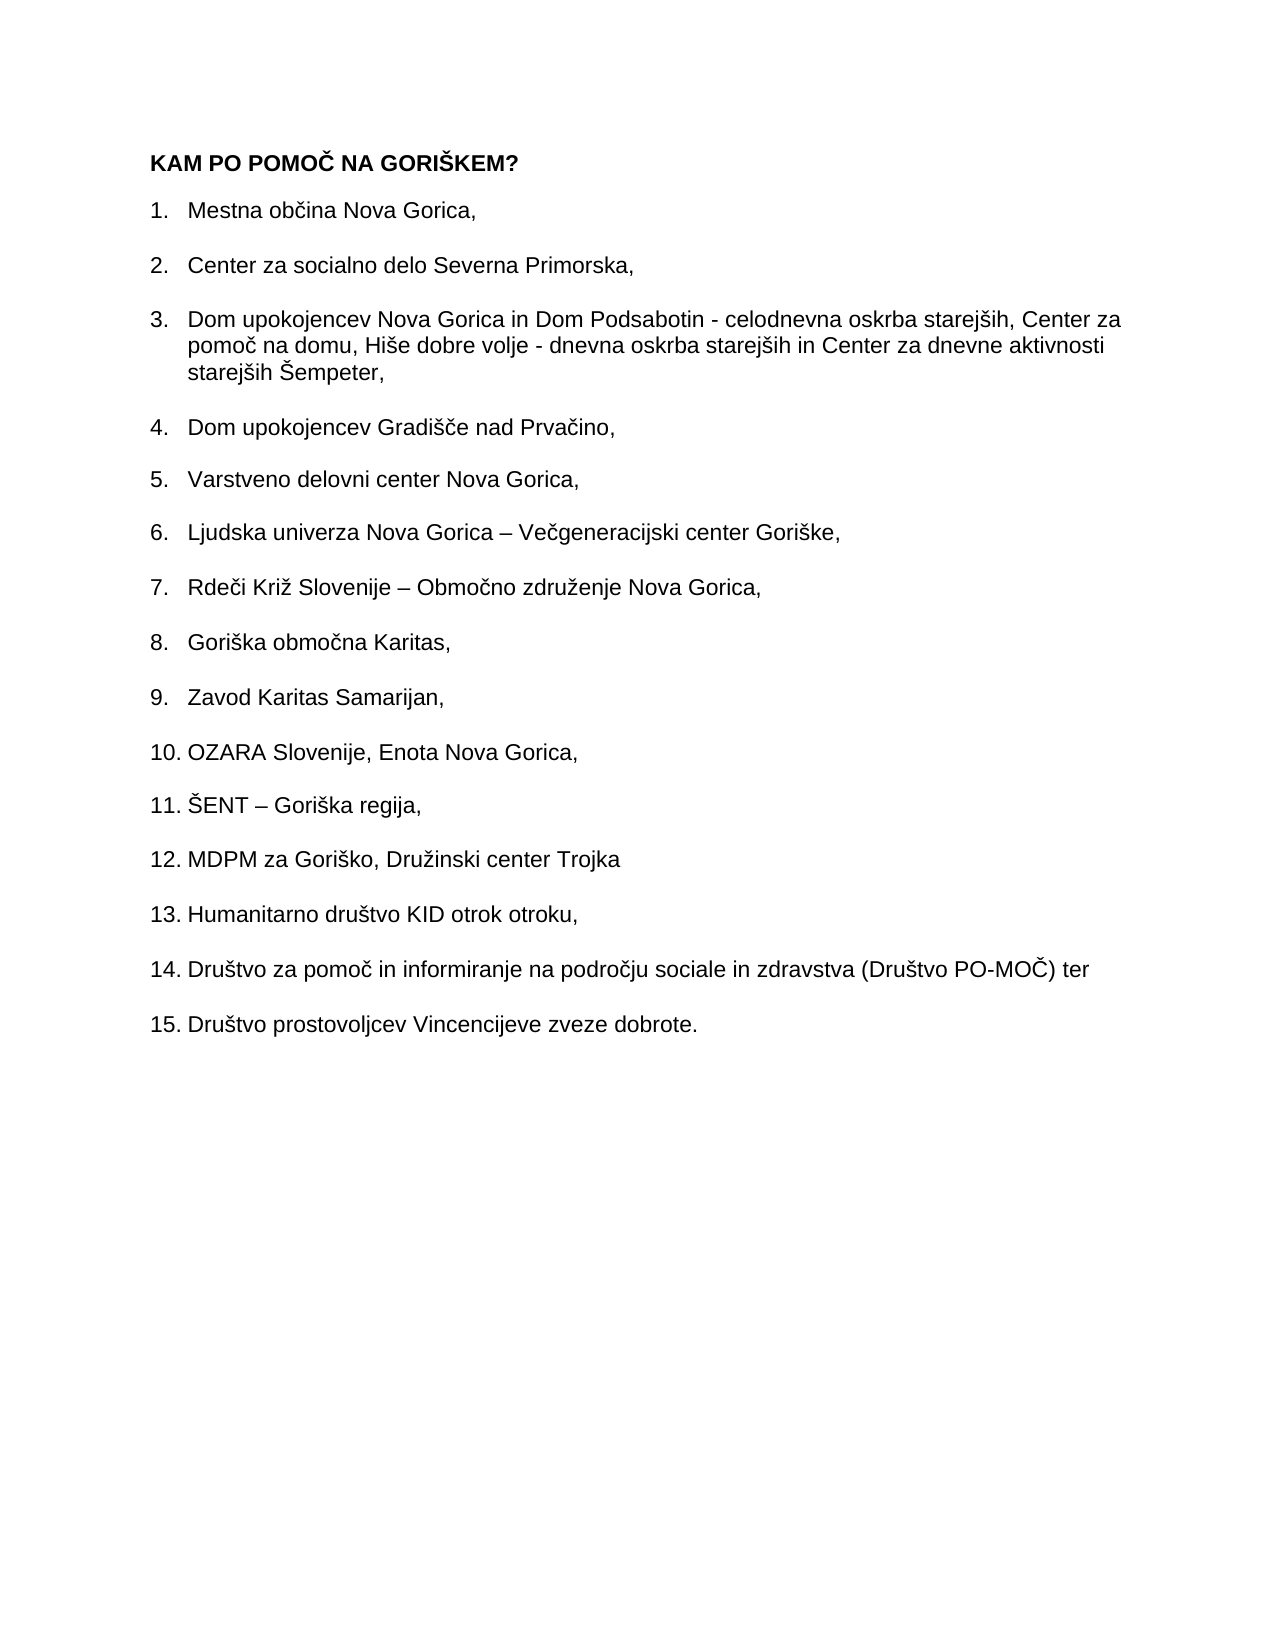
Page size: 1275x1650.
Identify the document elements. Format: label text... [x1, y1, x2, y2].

list Mestna občina Nova Gorica, [150, 197, 1152, 252]
list ŠENT – Goriška regija, [150, 792, 1152, 846]
list OZARA Slovenije, Enota Nova Gorica, [150, 739, 1152, 765]
list Center za socialno delo Severna Primorska, [150, 252, 1152, 306]
list Zavod Karitas Samarijan, [150, 684, 1152, 710]
list Društvo za pomoč in informiranje na področju sociale in zdravstva (Društvo PO-MOČ) ter [150, 956, 1152, 1011]
list MDPM za Goriško, Družinski center Trojka [150, 846, 1152, 872]
list Varstveno delovni center Nova Gorica, [150, 466, 1152, 493]
list Goriška območna Karitas, [150, 629, 1152, 655]
list Humanitarno društvo KID otrok otroku, [150, 901, 1152, 927]
list Ljudska univerza Nova Gorica – Večgeneracijski center Goriške, [150, 519, 1152, 546]
list Društvo prostovoljcev Vincencijeve zveze dobrote. [150, 1011, 1152, 1037]
text KAM PO POMOČ NA GORIŠKEM? [150, 150, 1152, 176]
list Dom upokojencev Nova Gorica in Dom Podsabotin - celodnevna oskrba starejših, Center za pomoč na domu, Hiše dobre volje - dnevna oskrba starejših in Center za dnevne aktivnosti starejših Šempeter, [150, 306, 1152, 385]
list Rdeči Križ Slovenije – Območno združenje Nova Gorica, [150, 574, 1152, 629]
list Dom upokojencev Gradišče nad Prvačino, [150, 414, 1152, 440]
